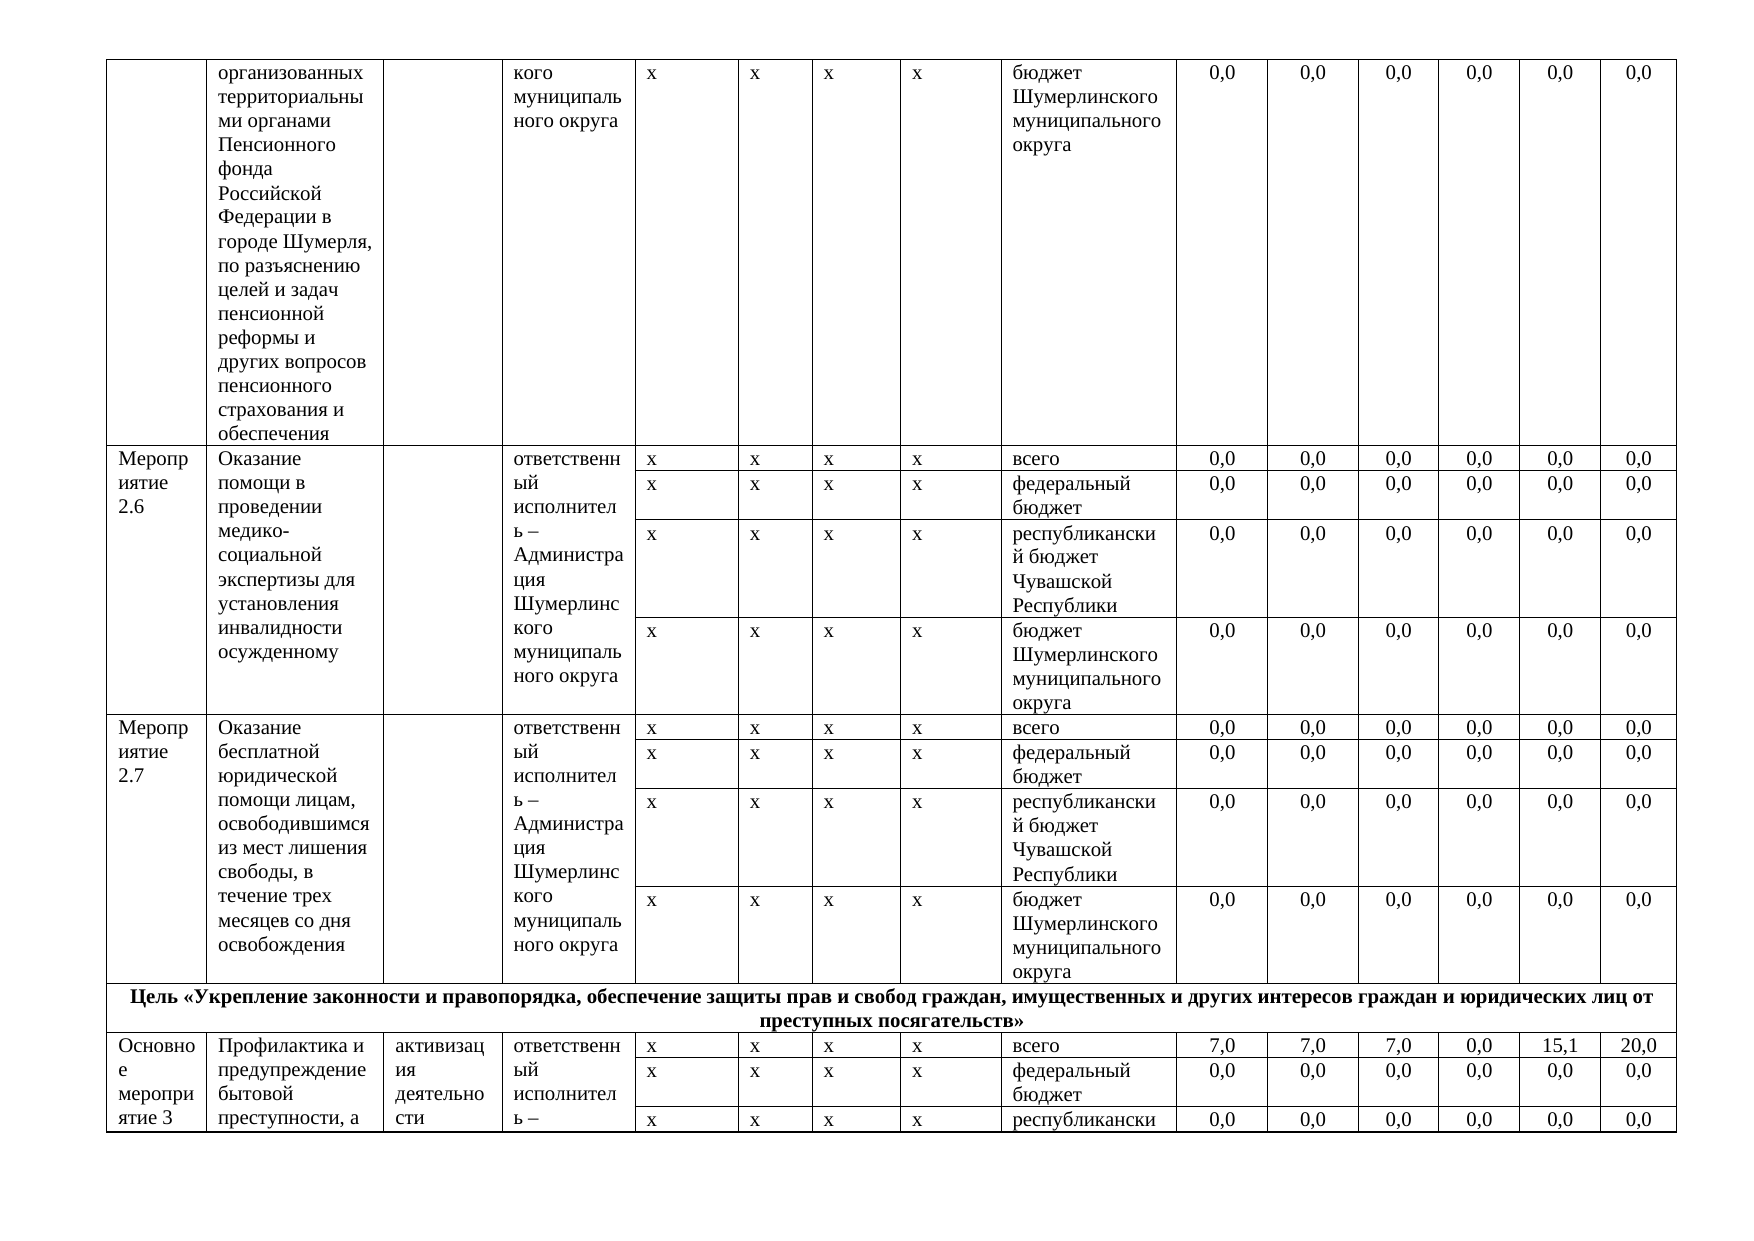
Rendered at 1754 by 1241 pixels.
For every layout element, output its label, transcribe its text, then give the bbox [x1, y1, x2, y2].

table_cell 0,0 [1268, 471, 1358, 519]
table_cell 0,0 [1177, 1058, 1267, 1106]
table_cell 0,0 [1601, 520, 1676, 617]
table_cell ответственный исполнитель – Администрация Шумерлинского муниципального округа [503, 446, 635, 714]
table_cell x [901, 1033, 1001, 1057]
table_cell x [636, 1058, 738, 1106]
table_cell бюджет Шумерлинского муниципального округа [1002, 60, 1176, 445]
table_cell 0,0 [1268, 740, 1358, 788]
table_cell x [636, 471, 738, 519]
table_cell [384, 446, 502, 714]
table_cell республиканский бюджет Чувашской Республики [1002, 520, 1176, 617]
table_cell федеральный бюджет [1002, 740, 1176, 788]
table_cell федеральный бюджет [1002, 1058, 1176, 1106]
table_cell 0,0 [1177, 60, 1267, 445]
table_cell 0,0 [1520, 60, 1600, 445]
table_cell 0,0 [1359, 887, 1438, 983]
table_cell 0,0 [1439, 740, 1519, 788]
table_cell x [901, 520, 1001, 617]
table_cell 0,0 [1268, 789, 1358, 886]
table_cell x [813, 715, 900, 739]
table_cell x [739, 1107, 812, 1131]
table_cell 0,0 [1439, 1033, 1519, 1057]
table_cell 0,0 [1520, 740, 1600, 788]
table_cell x [636, 715, 738, 739]
table_cell x [813, 1058, 900, 1106]
table_cell x [739, 1033, 812, 1057]
table_cell 20,0 [1601, 1033, 1676, 1057]
table_cell x [636, 520, 738, 617]
table_cell x [636, 887, 738, 983]
table_cell x [813, 618, 900, 714]
table_cell всего [1002, 715, 1176, 739]
table_cell 0,0 [1268, 446, 1358, 470]
table_cell 0,0 [1268, 715, 1358, 739]
table_cell 7,0 [1359, 1033, 1438, 1057]
table_cell x [636, 446, 738, 470]
table_cell 0,0 [1601, 1058, 1676, 1106]
table_cell 0,0 [1601, 740, 1676, 788]
table_cell 0,0 [1177, 446, 1267, 470]
table_cell 7,0 [1268, 1033, 1358, 1057]
table_cell x [813, 1033, 900, 1057]
table_cell 0,0 [1359, 446, 1438, 470]
table_cell 0,0 [1268, 1107, 1358, 1131]
table_cell x [739, 1058, 812, 1106]
table_cell Оказание помощи в проведении медико-социальной экспертизы для установления инвалидности осужденному [207, 446, 383, 714]
table_cell 0,0 [1268, 1058, 1358, 1106]
table_cell 0,0 [1601, 618, 1676, 714]
table_cell x [901, 1058, 1001, 1106]
table_cell x [739, 789, 812, 886]
table_cell 0,0 [1520, 789, 1600, 886]
table_cell 0,0 [1439, 60, 1519, 445]
table_cell x [901, 471, 1001, 519]
table_cell 0,0 [1359, 1058, 1438, 1106]
table_cell 0,0 [1439, 789, 1519, 886]
table_cell 0,0 [1520, 618, 1600, 714]
table_cell 0,0 [1177, 1107, 1267, 1131]
table_cell 0,0 [1439, 618, 1519, 714]
table_cell [384, 715, 502, 983]
table_cell Основное мероприятие 3 [107, 1033, 206, 1131]
table_cell всего [1002, 1033, 1176, 1057]
table_cell 0,0 [1520, 520, 1600, 617]
table_cell x [636, 789, 738, 886]
table_cell x [636, 1107, 738, 1131]
table_cell x [739, 618, 812, 714]
table_cell 0,0 [1520, 887, 1600, 983]
table_cell 15,1 [1520, 1033, 1600, 1057]
table_cell бюджет Шумерлинского муниципального округа [1002, 618, 1176, 714]
table_cell x [901, 715, 1001, 739]
table_cell x [813, 446, 900, 470]
table_cell 0,0 [1439, 1107, 1519, 1131]
table_cell 0,0 [1439, 715, 1519, 739]
table_cell x [901, 60, 1001, 445]
table_cell ответственный исполнитель – Администрация Шумерлинского муниципального округа [503, 1033, 635, 1131]
table_cell Мероприятие 2.7 [107, 715, 206, 983]
table_cell 0,0 [1601, 471, 1676, 519]
table_cell республиканский бюджет Чувашской Республики [1002, 789, 1176, 886]
table_cell x [636, 618, 738, 714]
table_cell 0,0 [1520, 471, 1600, 519]
table_cell 0,0 [1359, 471, 1438, 519]
table_cell x [739, 715, 812, 739]
table_cell 0,0 [1520, 715, 1600, 739]
table_cell 0,0 [1177, 715, 1267, 739]
table_cell 0,0 [1601, 60, 1676, 445]
table_cell 0,0 [1359, 60, 1438, 445]
table_cell 0,0 [1177, 520, 1267, 617]
table_cell x [901, 446, 1001, 470]
table_cell x [739, 740, 812, 788]
table_cell x [739, 887, 812, 983]
table_cell 0,0 [1177, 471, 1267, 519]
table_cell 0,0 [1601, 789, 1676, 886]
table_cell x [901, 789, 1001, 886]
table_cell x [901, 1107, 1001, 1131]
table_cell x [813, 1107, 900, 1131]
table_cell Мероприятие 2.6 [107, 446, 206, 714]
table_cell 0,0 [1268, 887, 1358, 983]
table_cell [1002, 1107, 1176, 1131]
table_cell федеральный бюджет [1002, 471, 1176, 519]
table_cell 0,0 [1439, 520, 1519, 617]
table_cell x [739, 471, 812, 519]
table_cell 0,0 [1359, 715, 1438, 739]
table_cell x [901, 887, 1001, 983]
table_cell x [636, 60, 738, 445]
table_cell x [813, 520, 900, 617]
table_cell 0,0 [1359, 1107, 1438, 1131]
table_cell 0,0 [1601, 715, 1676, 739]
table_cell 7,0 [1177, 1033, 1267, 1057]
table_cell 0,0 [1268, 520, 1358, 617]
table_cell 0,0 [1177, 789, 1267, 886]
table_cell x [739, 520, 812, 617]
table_cell 0,0 [1177, 740, 1267, 788]
table_cell Цель «Укрепление законности и правопорядка, обеспечение защиты прав и свобод граждан, имущественных и других интересов граждан и юридических лиц от преступных посягательств» [107, 984, 1676, 1032]
table_cell x [813, 789, 900, 886]
table_cell 0,0 [1439, 446, 1519, 470]
table_cell 0,0 [1268, 618, 1358, 714]
table_cell 0,0 [1359, 618, 1438, 714]
table_cell 0,0 [1601, 887, 1676, 983]
table_cell x [739, 446, 812, 470]
table_cell x [901, 618, 1001, 714]
table_cell x [636, 740, 738, 788]
table_cell 0,0 [1520, 446, 1600, 470]
table_cell x [901, 740, 1001, 788]
table_cell 0,0 [1601, 446, 1676, 470]
table_cell Оказание бесплатной юридической помощи лицам, освободившимся из мест лишения свободы, в течение трех месяцев со дня освобождения [207, 715, 383, 983]
table_cell x [636, 1033, 738, 1057]
table_cell всего [1002, 446, 1176, 470]
table_cell 0,0 [1268, 60, 1358, 445]
table_cell 0,0 [1439, 887, 1519, 983]
table_cell Профилактика и предупреждение бытовой преступности, а также преступлений, совершенных в состоянии алкогольного опьянения [207, 1033, 383, 1131]
table_cell x [813, 887, 900, 983]
table_cell 0,0 [1520, 1058, 1600, 1106]
table_cell x [813, 471, 900, 519]
table_cell 0,0 [1601, 1107, 1676, 1131]
table_cell 0,0 [1520, 1107, 1600, 1131]
table_cell x [739, 60, 812, 445]
table_cell 0,0 [1359, 789, 1438, 886]
table_cell ответственный исполнитель – Администрация Шумерлинского муниципального округа [503, 715, 635, 983]
table_cell 0,0 [1177, 618, 1267, 714]
table_cell 0,0 [1439, 1058, 1519, 1106]
table_cell 0,0 [1359, 520, 1438, 617]
table_cell x [813, 740, 900, 788]
table_cell 0,0 [1439, 471, 1519, 519]
table_cell 0,0 [1359, 740, 1438, 788]
table_cell 0,0 [1177, 887, 1267, 983]
table_cell x [813, 60, 900, 445]
table_cell бюджет Шумерлинского муниципального округа [1002, 887, 1176, 983]
